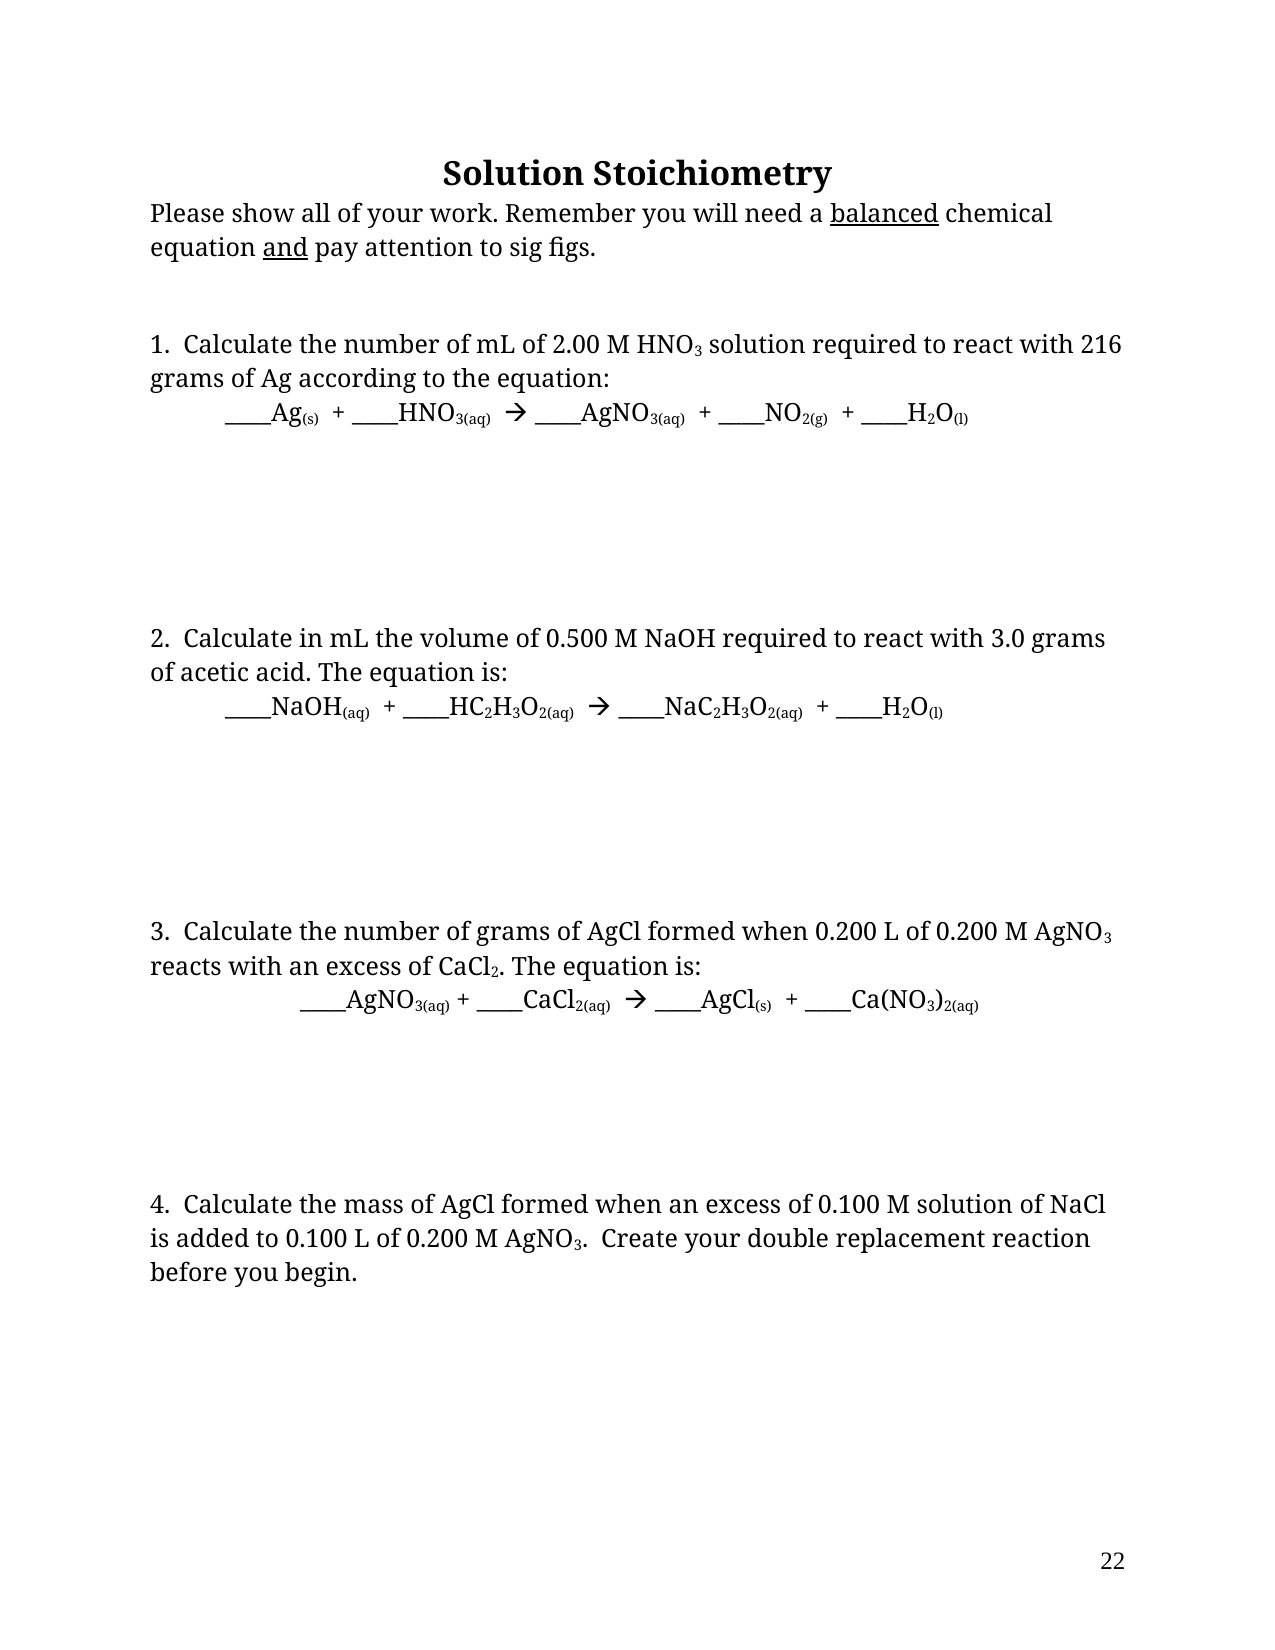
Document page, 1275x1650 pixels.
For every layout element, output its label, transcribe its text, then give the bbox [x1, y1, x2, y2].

text ____Ag(s) + ____HNO3(aq) ____AgNO3(aq) + ____NO2(g) + ____H2O(l) [150, 394, 1125, 428]
text Solution Stoichiometry [150, 150, 1125, 195]
text 3. Calculate the number of grams of AgCl formed when 0.200 L of 0.200 M AgNO3 reacts with an excess of CaCl2. The equation is: [150, 914, 1125, 982]
text ____AgNO3(aq) + ____CaCl2(aq) ____AgCl(s) + ____Ca(NO3)2(aq) [150, 982, 1125, 1016]
text 4. Calculate the mass of AgCl formed when an excess of 0.100 M solution of NaCl is added to 0.100 L of 0.200 M AgNO3. Create your double replacement reaction before you begin. [150, 1187, 1125, 1289]
text Please show all of your work. Remember you will need a balanced chemical equation and pay attention to sig figs. [150, 195, 1125, 263]
text ____NaOH(aq) + ____HC2H3O2(aq) ____NaC2H3O2(aq) + ____H2O(l) [150, 688, 1125, 722]
text 2. Calculate in mL the volume of 0.500 M NaOH required to react with 3.0 grams of acetic acid. The equation is: [150, 620, 1125, 688]
text 1. Calculate the number of mL of 2.00 M HNO3 solution required to react with 216 grams of Ag according to the equation: [150, 326, 1125, 394]
